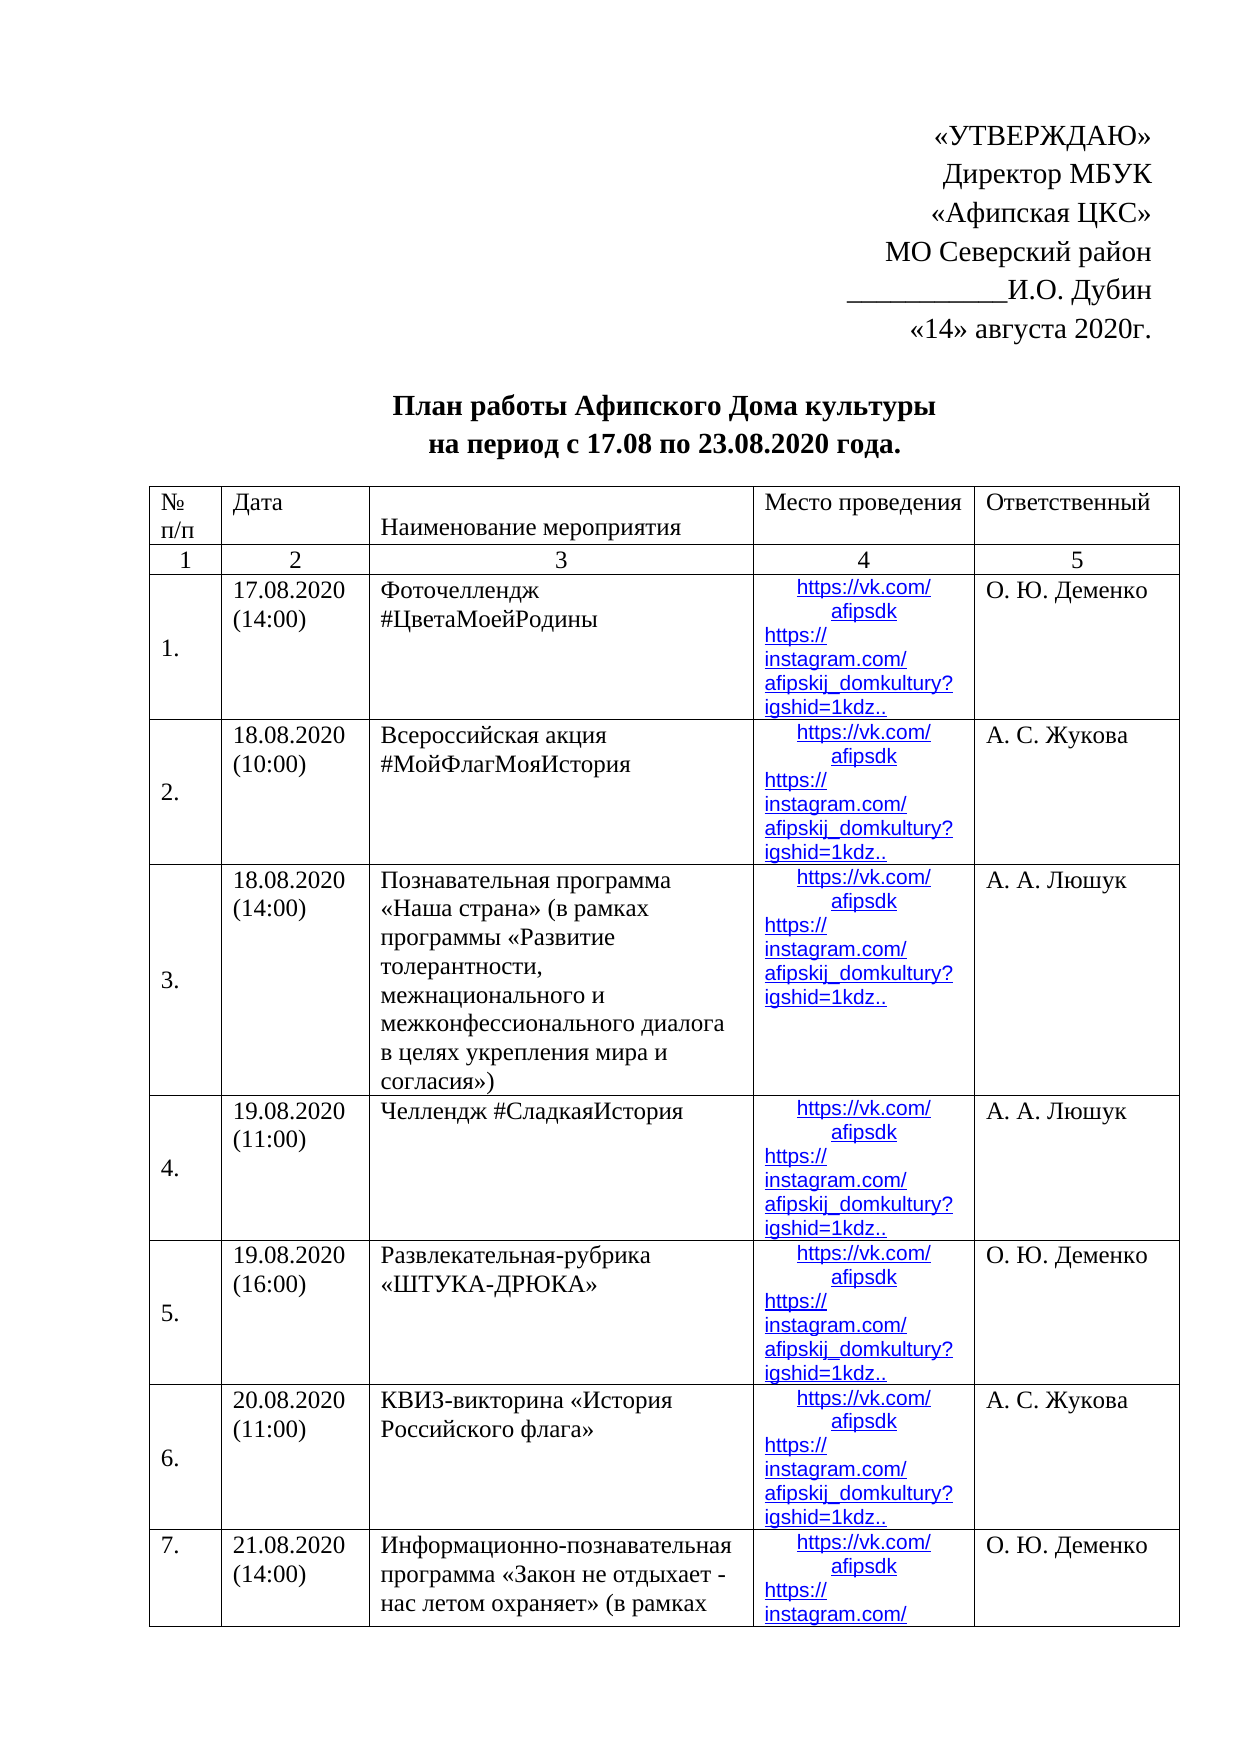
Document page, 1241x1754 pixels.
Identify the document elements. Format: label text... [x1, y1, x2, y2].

table_cell 1 [150, 545, 221, 574]
table_cell Всероссийская акция #МойФлагМояИстория [370, 720, 753, 864]
table_cell 3 [370, 545, 753, 574]
table_cell https://vk.com/afipsdk https://instagram.com/afipskij_domkultury?igshid=1kdz.. [754, 1385, 974, 1529]
table_cell [150, 575, 221, 719]
table_cell [150, 1096, 221, 1239]
table_cell [150, 720, 221, 864]
text МО Северский район [177, 234, 1152, 267]
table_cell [754, 1530, 974, 1626]
table_cell А. А. Люшук [975, 1096, 1179, 1239]
table_header Наименование мероприятия [370, 487, 753, 544]
table_cell Фоточеллендж #ЦветаМоейРодины [370, 575, 753, 719]
table_header Ответственный [975, 487, 1179, 544]
table_header Место проведения [754, 487, 974, 544]
table_cell О. Ю. Деменко [975, 1241, 1179, 1384]
table_cell https://vk.com/afipsdk https://instagram.com/afipskij_domkultury?igshid=1kdz.. [754, 575, 974, 719]
text «УТВЕРЖДАЮ» [177, 118, 1152, 152]
text на период с 17.08 по 23.08.2020 года. [177, 426, 1152, 460]
text Директор МБУК [177, 157, 1152, 190]
table_cell https://vk.com/afipsdk https://instagram.com/afipskij_domkultury?igshid=1kdz.. [754, 865, 974, 1095]
table_cell А. А. Люшук [975, 865, 1179, 1095]
table_cell Развлекательная-рубрика «ШТУКА-ДРЮКА» [370, 1241, 753, 1384]
table_cell 5 [975, 545, 1179, 574]
table_cell Челлендж #СладкаяИстория [370, 1096, 753, 1239]
table_cell [150, 1385, 221, 1529]
text ___________И.О. Дубин [177, 272, 1152, 306]
table_cell https://vk.com/afipsdk https://instagram.com/afipskij_domkultury?igshid=1kdz.. [754, 720, 974, 864]
table_cell 20.08.2020 (11:00) [222, 1385, 369, 1529]
table_cell 19.08.2020 (11:00) [222, 1096, 369, 1239]
table_cell 19.08.2020 (16:00) [222, 1241, 369, 1384]
table_cell 18.08.2020 (10:00) [222, 720, 369, 864]
table_cell [150, 865, 221, 1095]
table_cell О. Ю. Деменко [975, 1530, 1179, 1626]
table_header № п/п [150, 487, 221, 544]
table_cell https://vk.com/afipsdk https://instagram.com/afipskij_domkultury?igshid=1kdz.. [754, 1241, 974, 1384]
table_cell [370, 1530, 753, 1626]
table_cell КВИЗ-викторина «История Российского флага» [370, 1385, 753, 1529]
table_cell 2 [222, 545, 369, 574]
text План работы Афипского Дома культуры [177, 388, 1152, 421]
table_cell [150, 1530, 221, 1626]
table_cell 4 [754, 545, 974, 574]
table_cell Познавательная программа «Наша страна» (в рамках программы «Развитие толерантности, межнационального и межконфессионального диалога в целях укрепления мира и согласия») [370, 865, 753, 1095]
table_cell 17.08.2020 (14:00) [222, 575, 369, 719]
table_cell О. Ю. Деменко [975, 575, 1179, 719]
table_cell 18.08.2020 (14:00) [222, 865, 369, 1095]
text «Афипская ЦКС» [177, 195, 1152, 229]
table_cell А. С. Жукова [975, 720, 1179, 864]
table_cell А. С. Жукова [975, 1385, 1179, 1529]
text «14» августа 2020г. [177, 311, 1152, 344]
table_cell https://vk.com/afipsdk https://instagram.com/afipskij_domkultury?igshid=1kdz.. [754, 1096, 974, 1239]
table_header Дата [222, 487, 369, 544]
table_cell 21.08.2020 (14:00) [222, 1530, 369, 1626]
table_cell [150, 1241, 221, 1384]
